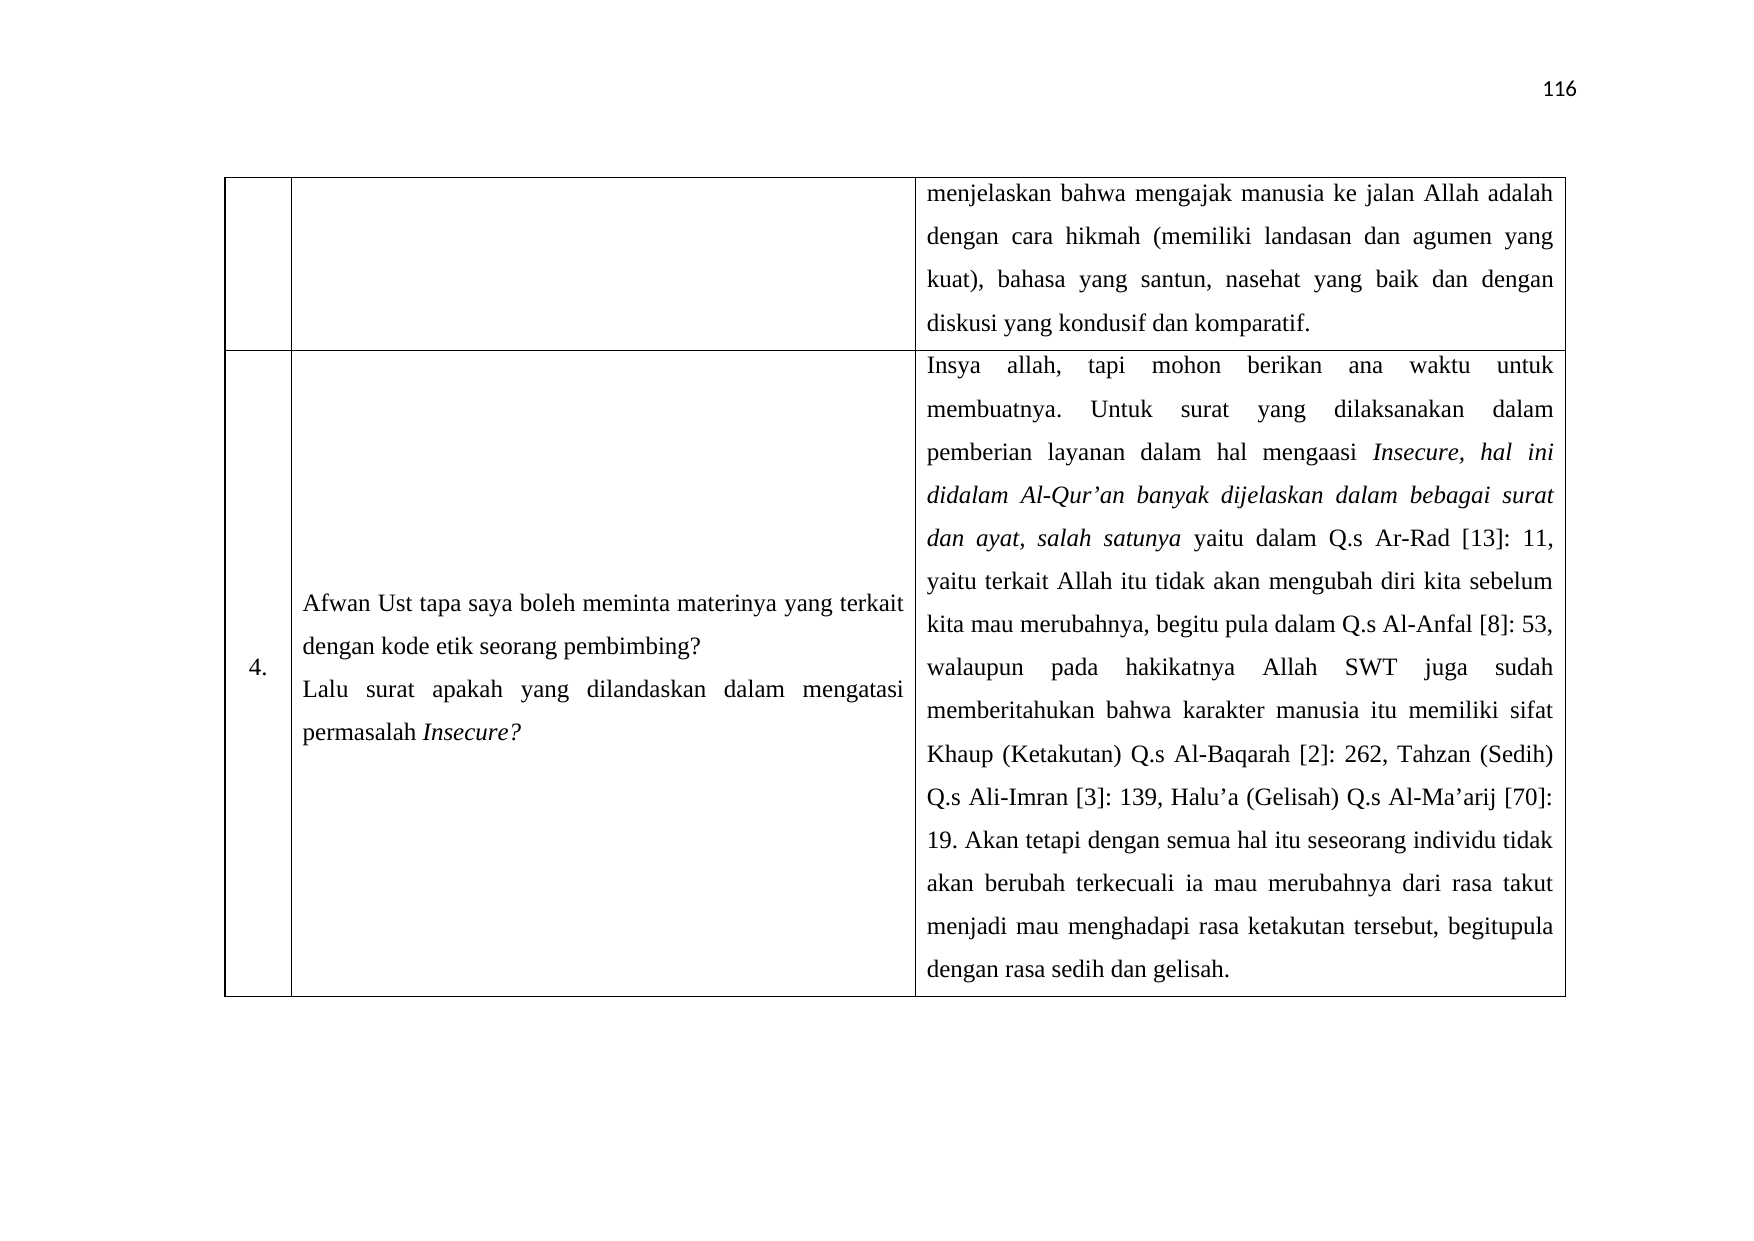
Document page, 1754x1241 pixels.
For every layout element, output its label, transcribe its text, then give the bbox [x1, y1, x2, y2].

table_cell 4. [226, 351, 291, 996]
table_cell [916, 178, 1565, 349]
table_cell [292, 178, 915, 349]
table_cell Afwan Ust tapa saya boleh meminta materinya yang terkait dengan kode etik seorang pembimbing? Lalu surat apakah yang dilandaskan dalam mengatasi permasalah Insecure? [292, 351, 915, 996]
table_cell 3. [226, 178, 291, 349]
table_cell Insya allah, tapi mohon berikan ana waktu untuk membuatnya. Untuk surat yang dilaksanakan dalam pemberian layanan dalam hal mengaasi Insecure, hal ini didalam Al-Qur’an banyak dijelaskan dalam bebagai surat dan ayat, salah satunya yaitu dalam Q.s Ar-Rad [13]: 11, yaitu terkait Allah itu tidak akan mengubah diri kita sebelum kita mau merubahnya, begitu pula dalam Q.s Al-Anfal [8]: 53, walaupun pada hakikatnya Allah SWT juga sudah memberitahukan bahwa karakter manusia itu memiliki sifat Khaup (Ketakutan) Q.s Al-Baqarah [2]: 262, Tahzan (Sedih) Q.s Ali-Imran [3]: 139, Halu’a (Gelisah) Q.s Al-Ma’arij [70]: 19. Akan tetapi dengan semua hal itu seseorang individu tidak akan berubah terkecuali ia mau merubahnya dari rasa takut menjadi mau menghadapi rasa ketakutan tersebut, begitupula dengan rasa sedih dan gelisah. [916, 351, 1565, 996]
